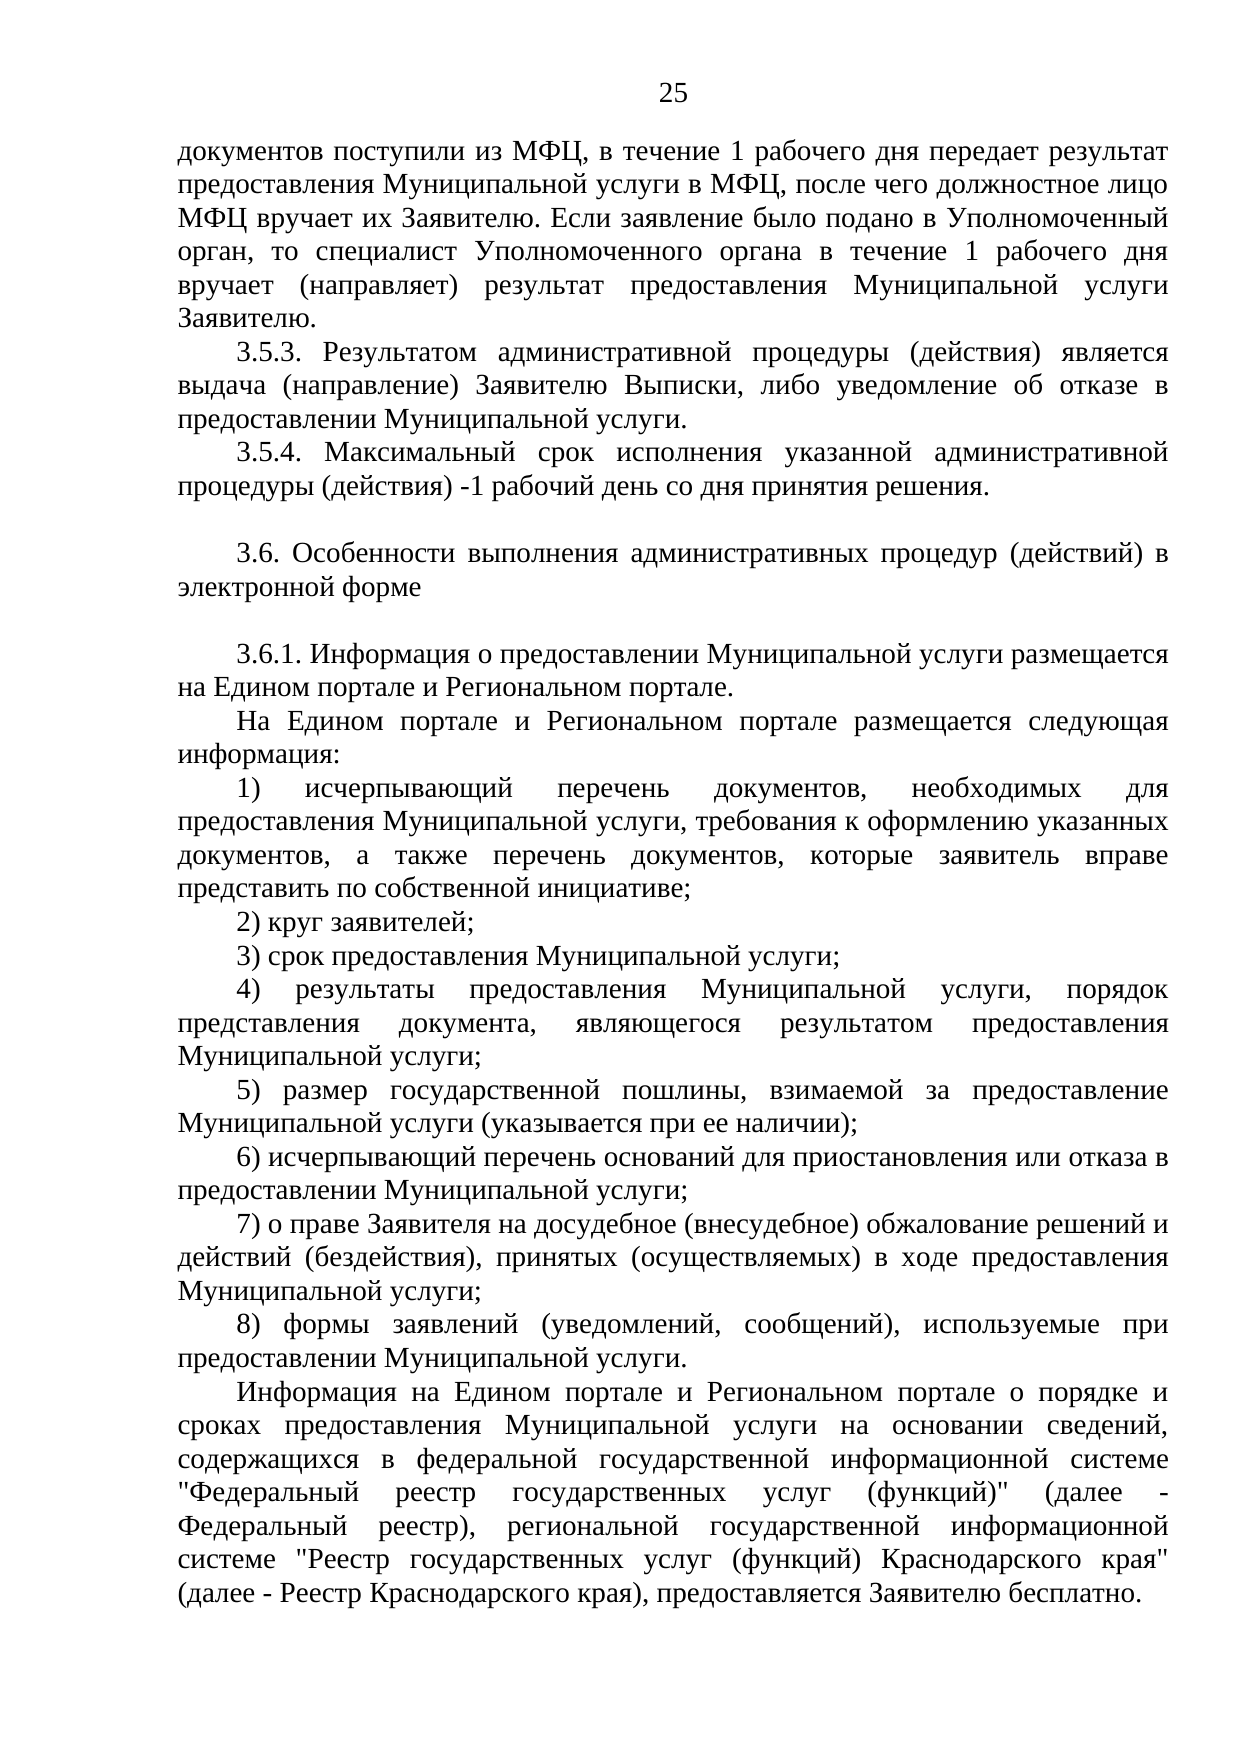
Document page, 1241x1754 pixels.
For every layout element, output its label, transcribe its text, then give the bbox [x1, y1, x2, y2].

text 3.5.4. Максимальный срок исполнения указанной административной процедуры (действия) -1 рабочий день со дня принятия решения. [177, 434, 1169, 502]
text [177, 133, 1169, 334]
text 6) исчерпывающий перечень оснований для приостановления или отказа в предоставлении Муниципальной услуги; [177, 1139, 1169, 1206]
text 3.5.3. Результатом административной процедуры (действия) является выдача (направление) Заявителю Выписки, либо уведомление об отказе в предоставлении Муниципальной услуги. [177, 334, 1169, 434]
text 2) круг заявителей; [177, 904, 1169, 938]
text 3) срок предоставления Муниципальной услуги; [177, 938, 1169, 971]
text 3.6. Особенности выполнения административных процедур (действий) в электронной форме [177, 535, 1169, 602]
text 5) размер государственной пошлины, взимаемой за предоставление Муниципальной услуги (указывается при ее наличии); [177, 1072, 1169, 1139]
text 4) результаты предоставления Муниципальной услуги, порядок представления документа, являющегося результатом предоставления Муниципальной услуги; [177, 971, 1169, 1072]
text 7) о праве Заявителя на досудебное (внесудебное) обжалование решений и действий (бездействия), принятых (осуществляемых) в ходе предоставления Муниципальной услуги; [177, 1206, 1169, 1307]
text Информация на Едином портале и Региональном портале о порядке и сроках предоставления Муниципальной услуги на основании сведений, содержащихся в федеральной государственной информационной системе "Федеральный реестр государственных услуг (функций)" (далее - Федеральный реестр), региональной государственной информационной системе "Реестр государственных услуг (функций) Краснодарского края" (далее - Реестр Краснодарского края), предоставляется Заявителю бесплатно. [177, 1374, 1169, 1608]
text 1) исчерпывающий перечень документов, необходимых для предоставления Муниципальной услуги, требования к оформлению указанных документов, а также перечень документов, которые заявитель вправе представить по собственной инициативе; [177, 770, 1169, 904]
text 8) формы заявлений (уведомлений, сообщений), используемые при предоставлении Муниципальной услуги. [177, 1307, 1169, 1374]
text На Едином портале и Региональном портале размещается следующая информация: [177, 703, 1169, 770]
text 3.6.1. Информация о предоставлении Муниципальной услуги размещается на Едином портале и Региональном портале. [177, 636, 1169, 703]
